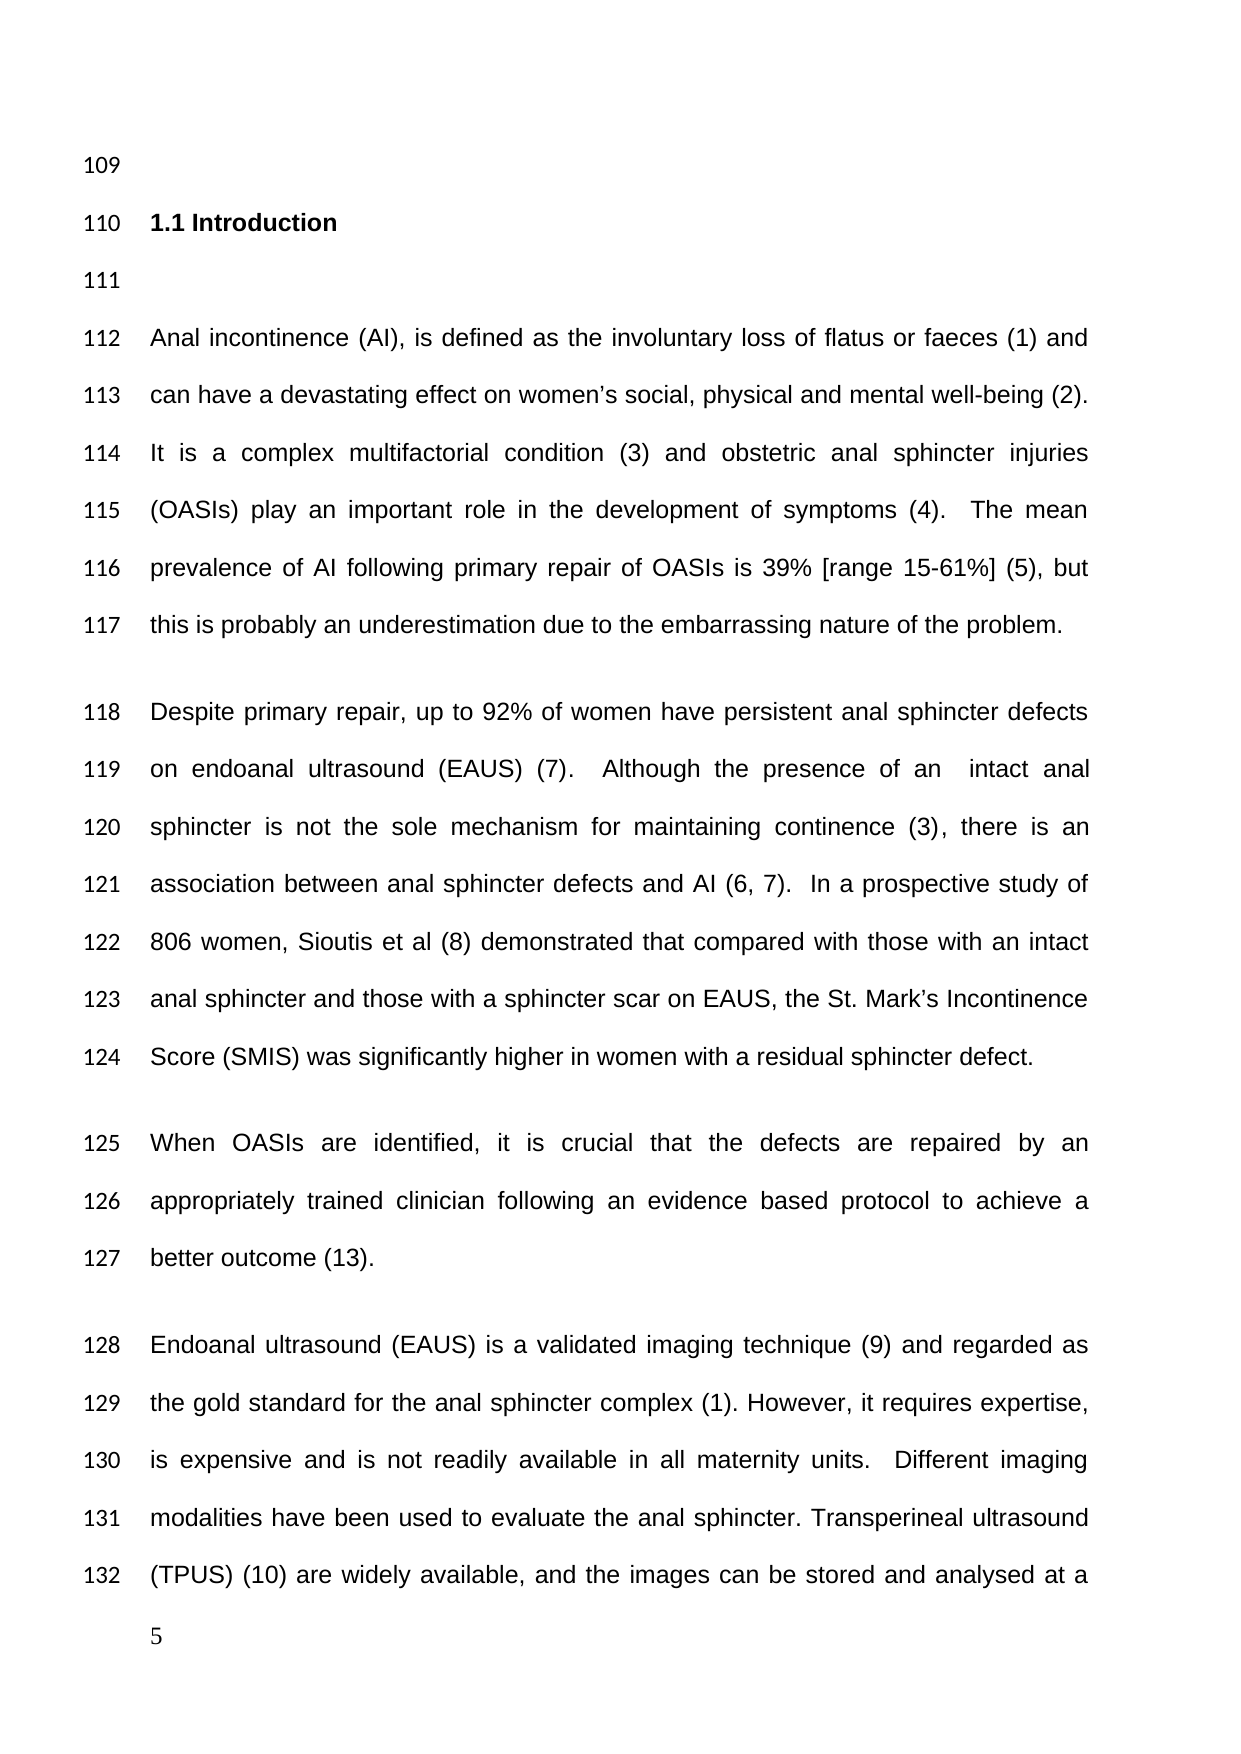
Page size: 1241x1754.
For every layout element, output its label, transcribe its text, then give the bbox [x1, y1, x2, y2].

text When OASIs are identified, it is crucial that the defects are repaired by an appropriately trained clinician following an evidence based protocol to achieve a better outcome (13). [150, 1128, 1090, 1272]
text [150, 1330, 1090, 1589]
text 1.1 Introduction [150, 207, 1090, 236]
text Anal incontinence (AI), is defined as the involuntary loss of flatus or faeces (1) and can have a devastating effect on women’s social, physical and mental well-being (2). It is a complex multifactorial condition (3) and obstetric anal sphincter injuries (OASIs) play an important role in the development of symptoms (4). The mean prevalence of AI following primary repair of OASIs is 39% [range 15-61%] (5), but this is probably an underestimation due to the embarrassing nature of the problem. [150, 322, 1090, 639]
text Despite primary repair, up to 92% of women have persistent anal sphincter defects on endoanal ultrasound (EAUS) (7). Although the presence of an intact anal sphincter is not the sole mechanism for maintaining continence (3), there is an association between anal sphincter defects and AI (6, 7). In a prospective study of 806 women, Sioutis et al (8) demonstrated that compared with those with an intact anal sphincter and those with a sphincter scar on EAUS, the St. Mark’s Incontinence Score (SMIS) was significantly higher in women with a residual sphincter defect. [150, 697, 1090, 1070]
